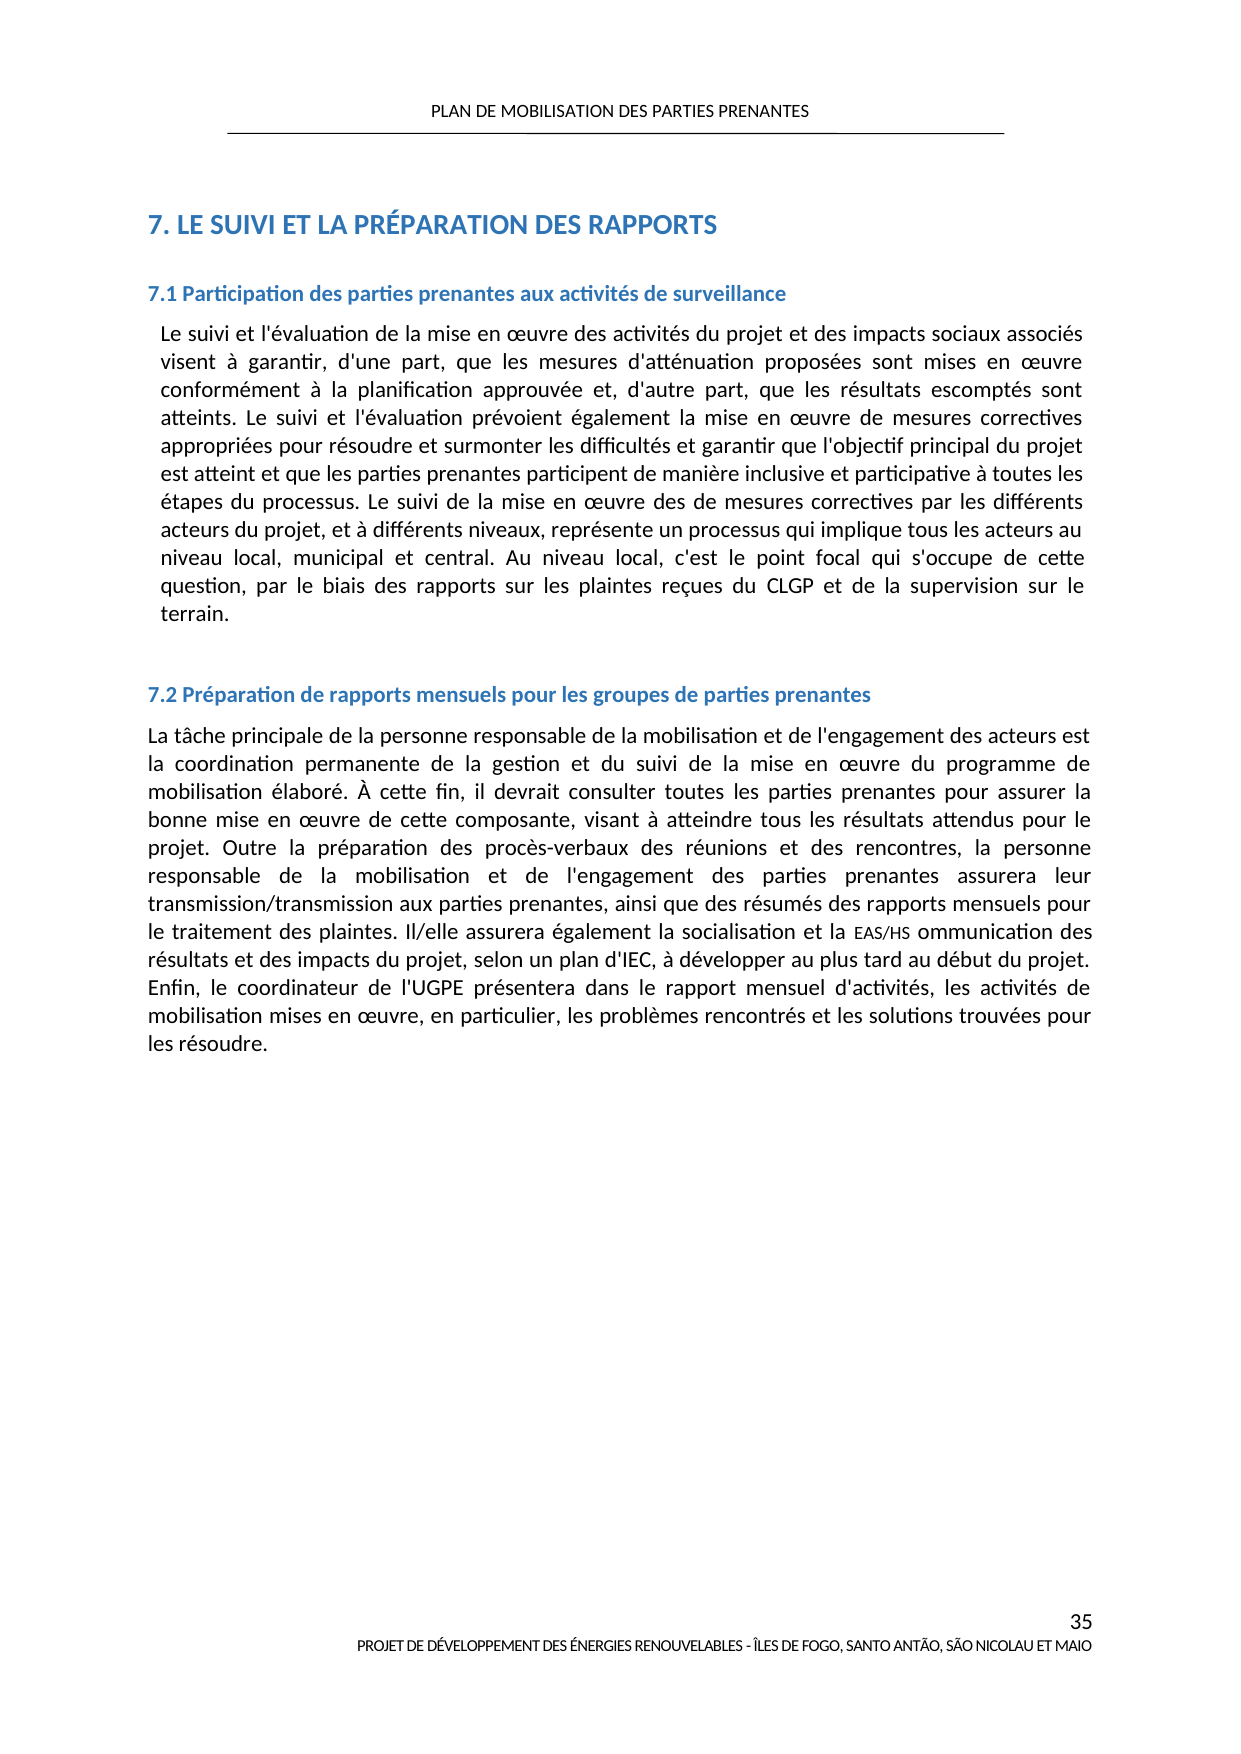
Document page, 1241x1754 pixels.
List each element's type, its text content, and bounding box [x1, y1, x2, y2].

subtitle 7.2 Préparation de rapports mensuels pour les groupes de parties prenantes [148, 681, 1093, 709]
subtitle 7. LE SUIVI ET LA PRÉPARATION DES RAPPORTS [148, 206, 1093, 241]
text La tâche principale de la personne responsable de la mobilisation et de l'engagement des acteurs est la coordination permanente de la gestion et du suivi de la mise en œuvre du programme de mobilisation élaboré. À cette fin, il devrait consulter toutes les parties prenantes pour assurer la bonne mise en œuvre de cette composante, visant à atteindre tous les résultats attendus pour le projet. Outre la préparation des procès-verbaux des réunions et des rencontres, la personne responsable de la mobilisation et de l'engagement des parties prenantes assurera leur transmission/transmission aux parties prenantes, ainsi que des résumés des rapports mensuels pour le traitement des plaintes. Il/elle assurera également la socialisation et la EAS/HS ommunication des résultats et des impacts du projet, selon un plan d'IEC, à développer au plus tard au début du projet. Enfin, le coordinateur de l'UGPE présentera dans le rapport mensuel d'activités, les activités de mobilisation mises en œuvre, en particulier, les problèmes rencontrés et les solutions trouvées pour les résoudre. [148, 721, 1093, 1057]
subtitle 7.1 Participation des parties prenantes aux activités de surveillance [148, 279, 1093, 307]
text Le suivi et l'évaluation de la mise en œuvre des activités du projet et des impacts sociaux associés visent à garantir, d'une part, que les mesures d'atténuation proposées sont mises en œuvre conformément à la planification approuvée et, d'autre part, que les résultats escomptés sont atteints. Le suivi et l'évaluation prévoient également la mise en œuvre de mesures correctives appropriées pour résoudre et surmonter les difficultés et garantir que l'objectif principal du projet est atteint et que les parties prenantes participent de manière inclusive et participative à toutes les étapes du processus. Le suivi de la mise en œuvre des de mesures correctives par les différents acteurs du projet, et à différents niveaux, représente un processus qui implique tous les acteurs au niveau local, municipal et central. Au niveau local, c'est le point focal qui s'occupe de cette question, par le biais des rapports sur les plaintes reçues du CLGP et de la supervision sur le terrain. [160, 319, 1084, 628]
